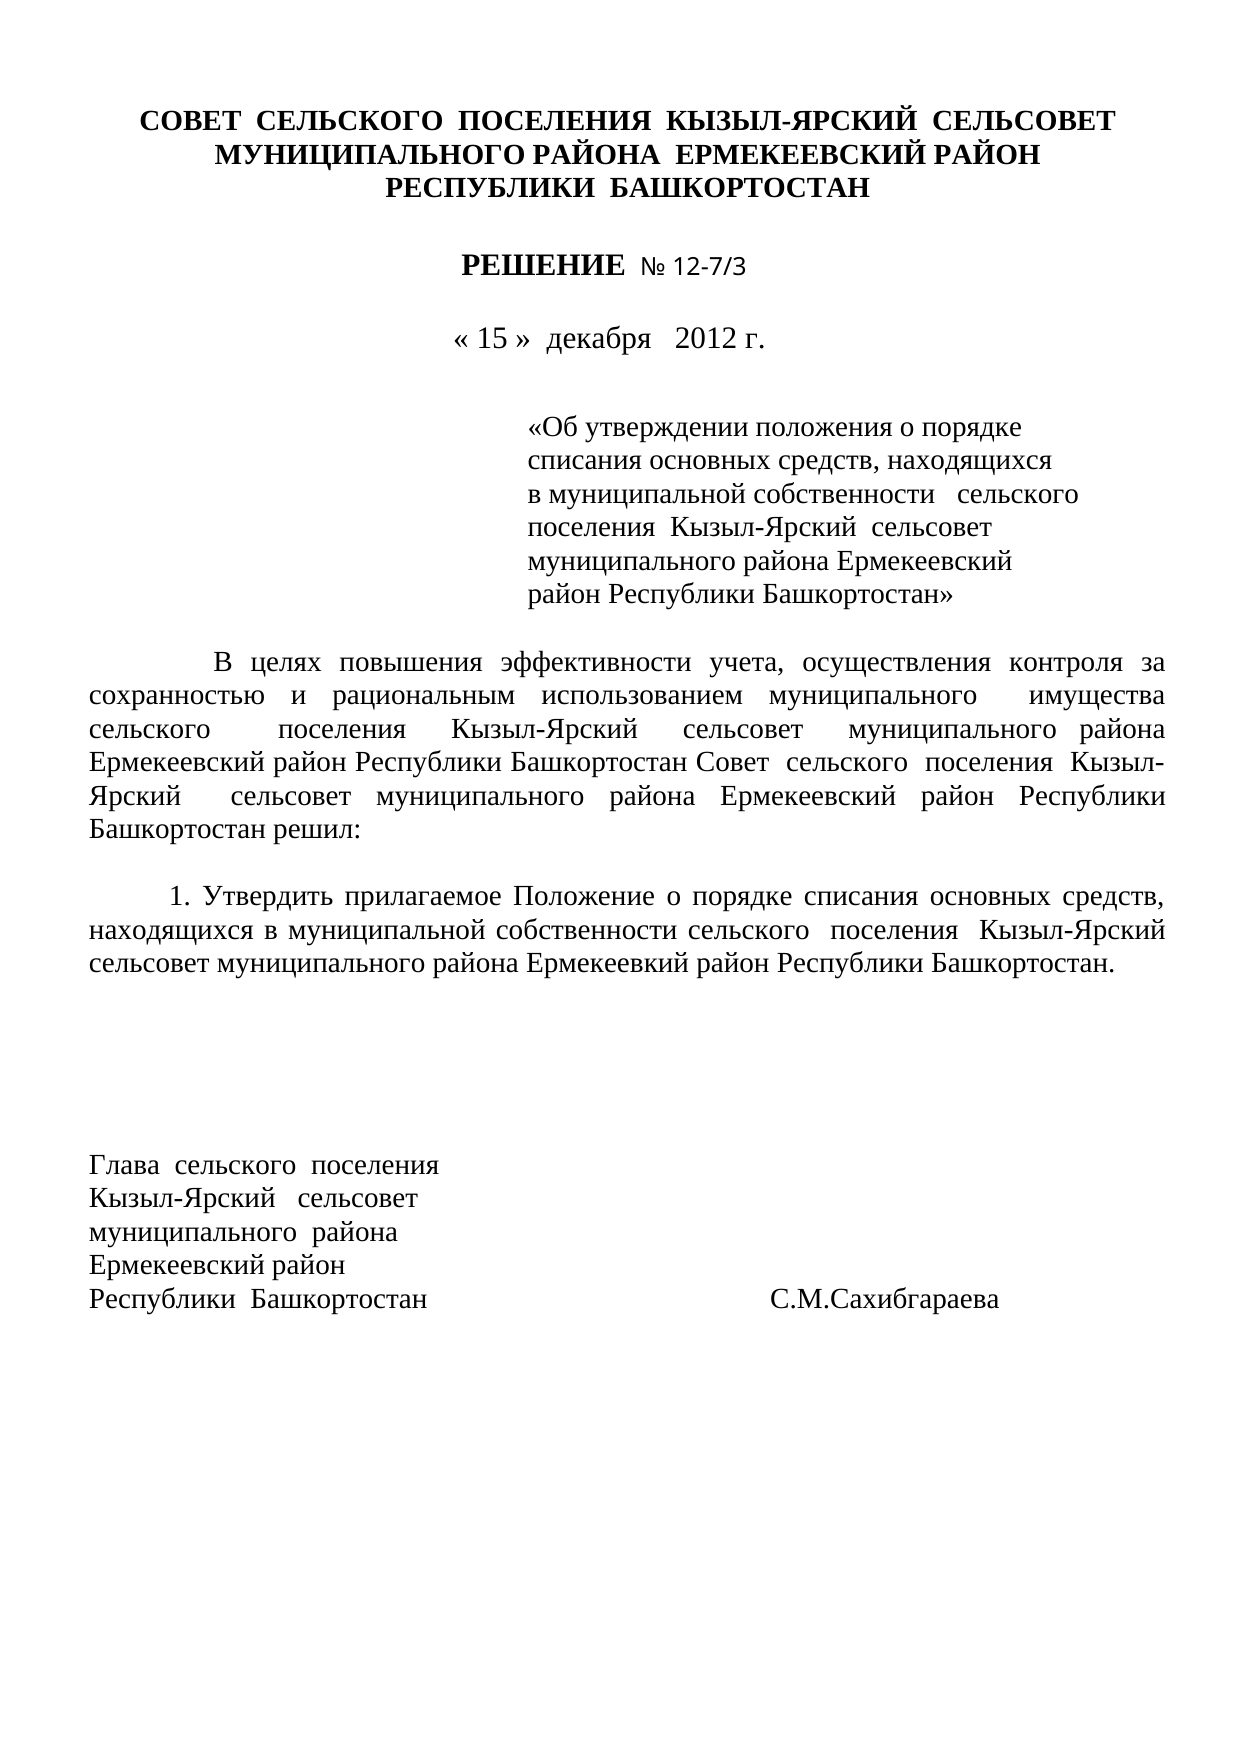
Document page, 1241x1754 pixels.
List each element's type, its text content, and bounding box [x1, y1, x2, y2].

text Глава сельского поселения [89, 1147, 1166, 1180]
text РЕСПУБЛИКИ БАШКОРТОСТАН [89, 171, 1166, 204]
text 1. Утвердить прилагаемое Положение о порядке списания основных средств, находящихся в муниципальной собственности сельского поселения Кызыл-Ярский сельсовет муниципального района Ермекеевкий район Республики Башкортостан. [89, 878, 1166, 979]
text РЕШЕНИЕ № 12-7/3 [0, 247, 1166, 283]
text муниципального района [89, 1214, 1166, 1247]
text . « 15 » декабря 2012 г. [0, 319, 1166, 355]
text Республики Башкортостан С.М.Сахибгараева [89, 1281, 1166, 1314]
text район Республики Башкортостан» [520, 577, 1166, 610]
text Ермекеевский район [89, 1247, 1166, 1281]
text «Об утверждении положения о порядке [457, 409, 1166, 442]
text списания основных средств, находящихся [509, 442, 1196, 476]
text поселения Кызыл-Ярский сельсовет [520, 509, 1166, 543]
text муниципального района Ермекеевский [520, 543, 1166, 577]
text В целях повышения эффективности учета, осуществления контроля за сохранностью и рациональным использованием муниципального имущества сельского поселения Кызыл-Ярский сельсовет муниципального района Ермекеевский район Республики Башкортостан Совет сельского поселения Кызыл-Ярский сельсовет муниципального района Ермекеевский район Республики Башкортостан решил: [89, 644, 1166, 845]
text Кызыл-Ярский сельсовет [89, 1180, 1166, 1214]
text СОВЕТ СЕЛЬСКОГО ПОСЕЛЕНИЯ КЫЗЫЛ-ЯРСКИЙ СЕЛЬСОВЕТ МУНИЦИПАЛЬНОГО РАЙОНА ЕРМЕКЕЕВСКИЙ РАЙОН [89, 103, 1166, 171]
text в муниципальной собственности сельского [520, 476, 1166, 509]
